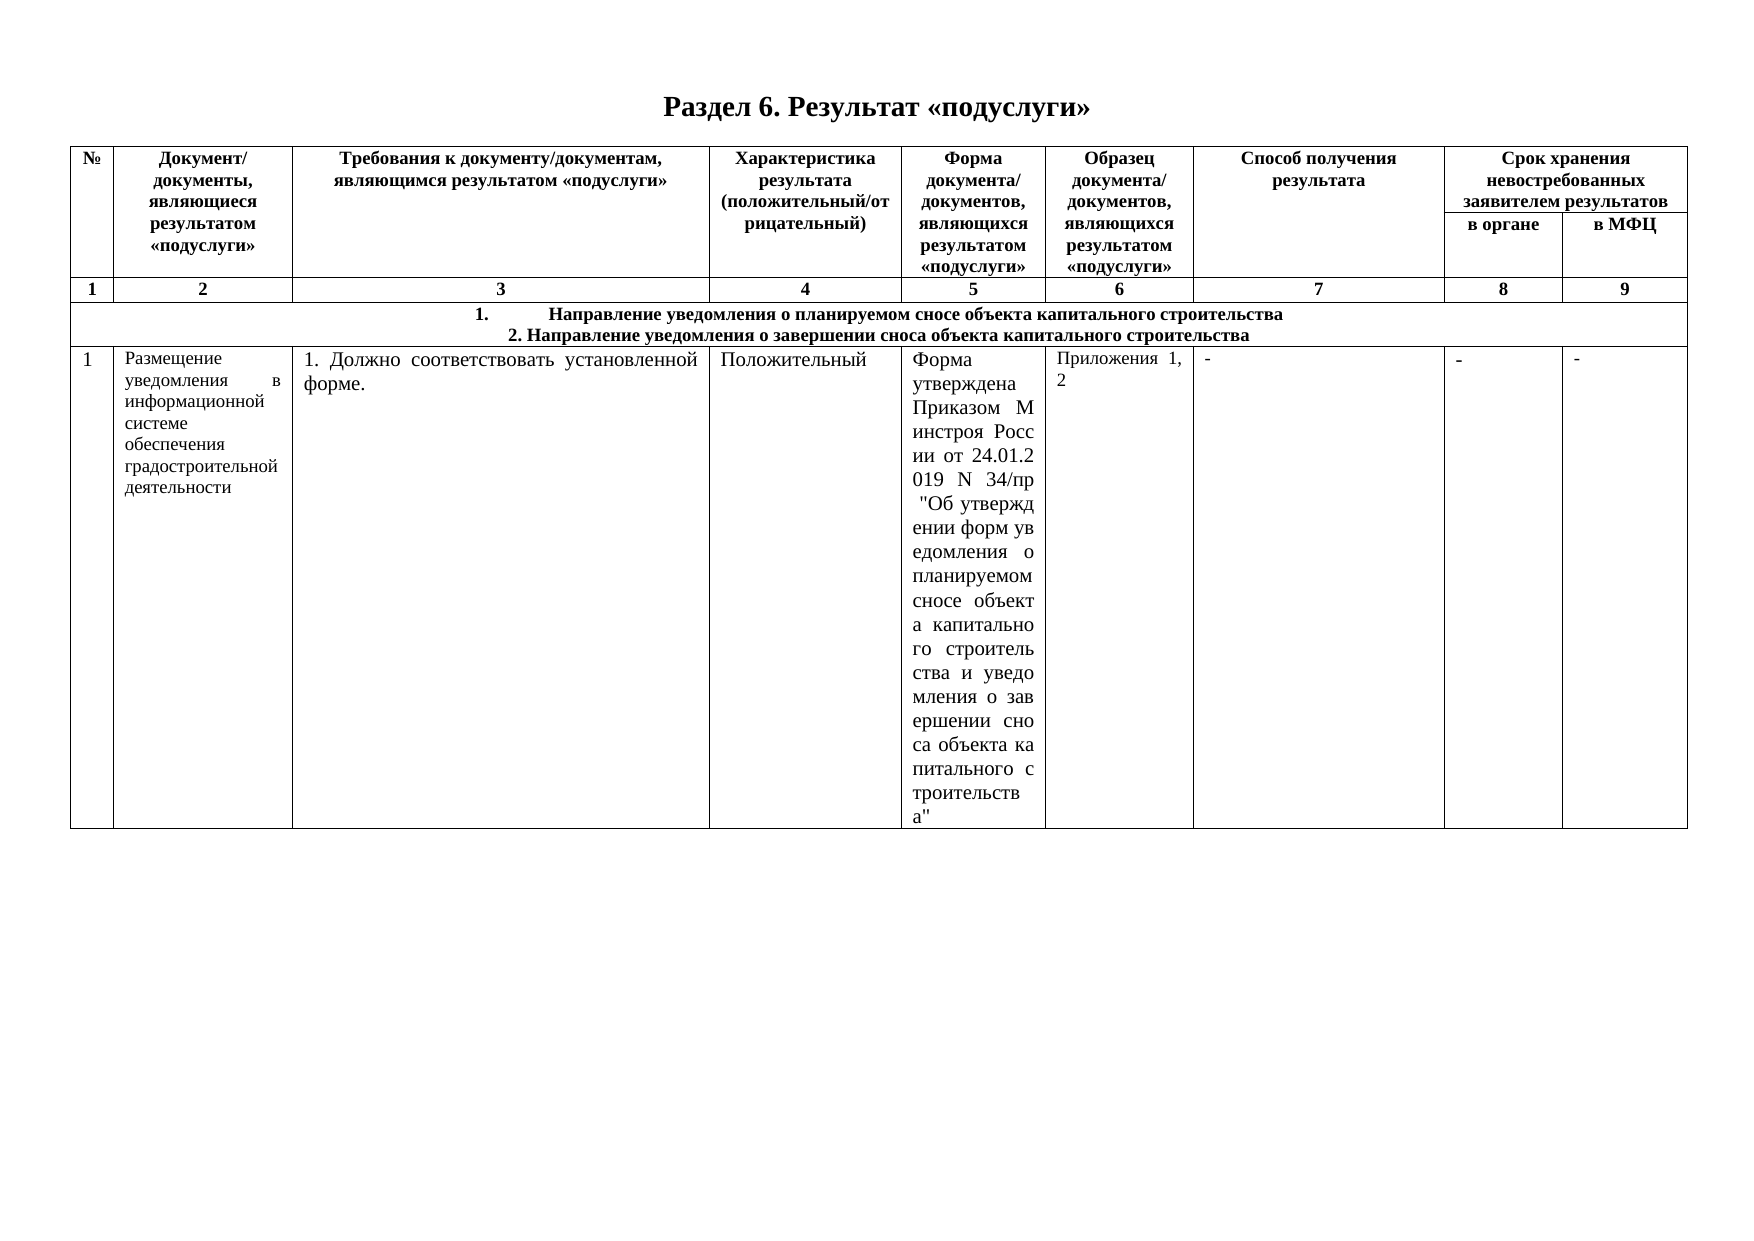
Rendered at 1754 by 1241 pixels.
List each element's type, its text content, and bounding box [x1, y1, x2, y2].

table_cell 9 [1563, 278, 1687, 302]
table_cell 3 [293, 278, 709, 302]
table_cell 4 [710, 278, 901, 302]
table_cell 2 [114, 278, 292, 302]
table_cell - [1445, 347, 1562, 828]
table_header Форма документа/ документов, являющихся результатом «подуслуги» [902, 147, 1045, 277]
table_header № [71, 147, 113, 277]
table_cell - [1194, 347, 1444, 828]
table_cell 6 [1046, 278, 1193, 302]
table_cell Форма утверждена Приказом Минстроя России от 24.01.2019 N 34/пр "Об утверждении форм уведомления о планируемом сносе объекта капитального строительства и уведомления о завершении сноса объекта капитального строительства" [902, 347, 1045, 828]
table_cell Приложения 1, 2 [1046, 347, 1193, 828]
table_header Образец документа/ документов, являющихся результатом «подуслуги» [1046, 147, 1193, 277]
table_cell 1 [71, 347, 113, 828]
table_header Срок хранения невостребованных заявителем результатов [1445, 147, 1687, 212]
table_cell 1. Направление уведомления о планируемом сносе объекта капитального строительства 2. Направление уведомления о завершении сноса объекта капитального строительства [71, 303, 1687, 346]
table_cell Положительный [710, 347, 901, 828]
table_header Характеристика результата (положительный/отрицательный) [710, 147, 901, 277]
text Раздел 6. Результат «подуслуги» [118, 89, 1636, 122]
table_cell 5 [902, 278, 1045, 302]
table_cell 1. Должно соответствовать установленной форме. [293, 347, 709, 828]
table_cell 7 [1194, 278, 1444, 302]
table_header Документ/ документы, являющиеся результатом «подуслуги» [114, 147, 292, 277]
table_cell в органе [1445, 213, 1562, 277]
table_cell Размещение уведомления в информационной системе обеспечения градостроительной деятельности [114, 347, 292, 828]
table_cell - [1563, 347, 1687, 828]
table_cell 8 [1445, 278, 1562, 302]
table_header Способ получения результата [1194, 147, 1444, 277]
table_header Требования к документу/документам, являющимся результатом «подуслуги» [293, 147, 709, 277]
table_cell в МФЦ [1563, 213, 1687, 277]
table_cell 1 [71, 278, 113, 302]
